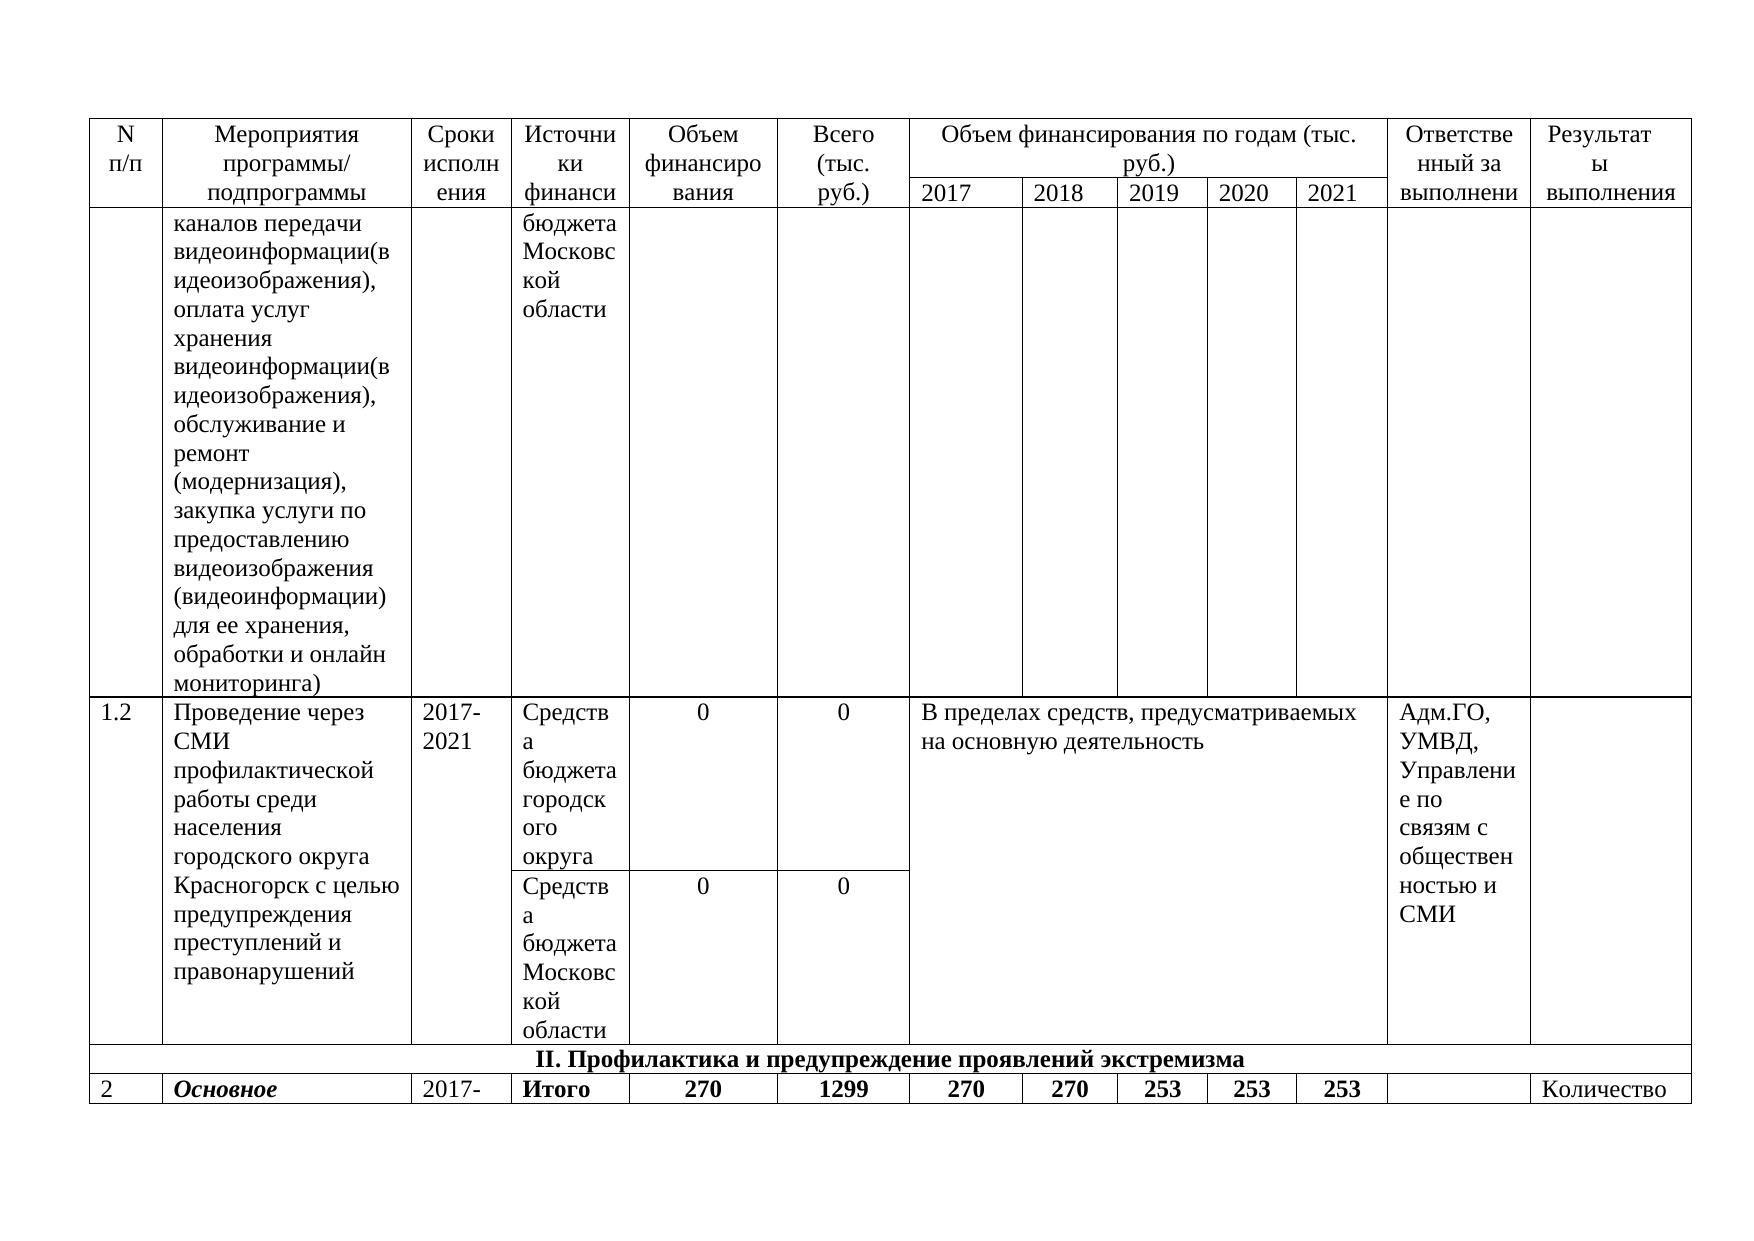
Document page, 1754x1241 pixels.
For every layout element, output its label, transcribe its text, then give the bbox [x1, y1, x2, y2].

table_cell 2019 [1118, 178, 1207, 207]
table_cell 253 [1208, 1074, 1296, 1103]
table_cell [1388, 208, 1530, 696]
table_cell 270 [1023, 1074, 1117, 1103]
table_cell 2021 [1297, 178, 1387, 207]
table_cell [1118, 208, 1207, 696]
table_cell 0 [778, 698, 909, 870]
table_cell 0 [630, 871, 777, 1043]
table_cell Основное мероприятие 2 Снижение преступлений экстремистского характера [163, 1074, 411, 1103]
table_cell 2017-2021 [412, 1074, 511, 1103]
table_header Результаты выполнения мероприятий подпрограммы [1531, 119, 1691, 207]
table_cell [1388, 1074, 1530, 1103]
table_cell II. Профилактика и предупреждение проявлений экстремизма [90, 1045, 1691, 1073]
table_cell Средства бюджета городского округа [512, 698, 629, 870]
table_header Сроки исполнения мероприятия [412, 119, 511, 207]
table_cell 0 [778, 871, 909, 1043]
table_cell 253 [1297, 1074, 1387, 1103]
table_cell 2 [90, 1074, 162, 1103]
table_cell 1299 [778, 1074, 909, 1103]
table_header N п/п [90, 119, 162, 207]
table_cell 2017-2021 [412, 698, 511, 1043]
table_cell 253 [1118, 1074, 1207, 1103]
table_header Источники финансирования [512, 119, 629, 207]
table_cell [778, 208, 909, 696]
table_cell [1531, 698, 1691, 1043]
table_cell 1.2 [90, 698, 162, 1043]
table_cell [1297, 208, 1387, 696]
table_cell 270 [630, 1074, 777, 1103]
table_cell 2020 [1208, 178, 1296, 207]
table_cell 0 [630, 698, 777, 870]
table_cell 2018 [1023, 178, 1117, 207]
table_header Объем финансирования по годам (тыс. руб.) [910, 119, 1387, 177]
table_header Мероприятия программы/ подпрограммы [163, 119, 411, 207]
table_cell Проведение через СМИ профилактической работы среди населения городского округа Красногорск с целью предупреждения преступлений и правонарушений [163, 698, 411, 1043]
table_header Ответственный за выполнение мероприятия подпрограммы [1388, 119, 1530, 207]
table_cell [910, 208, 1022, 696]
table_cell 270 [910, 1074, 1022, 1103]
table_cell Адм.ГО, УМВД, Управление по связям с общественностью и СМИ [1388, 698, 1530, 1043]
table_cell Средства бюджета Московской области [512, 208, 629, 696]
table_cell [630, 208, 777, 696]
table_header Всего (тыс. руб.) [778, 119, 909, 207]
table_cell В пределах средств, предусматриваемых на основную деятельность [910, 698, 1387, 1043]
table_cell [1208, 208, 1296, 696]
table_cell 2017 [910, 178, 1022, 207]
table_header Объем финансирования мероприятия в 2016 году (тыс. руб.)* [630, 119, 777, 207]
table_cell Средства бюджета Московской области [512, 871, 629, 1043]
table_cell Итого [512, 1074, 629, 1103]
table_cell [1023, 208, 1117, 696]
